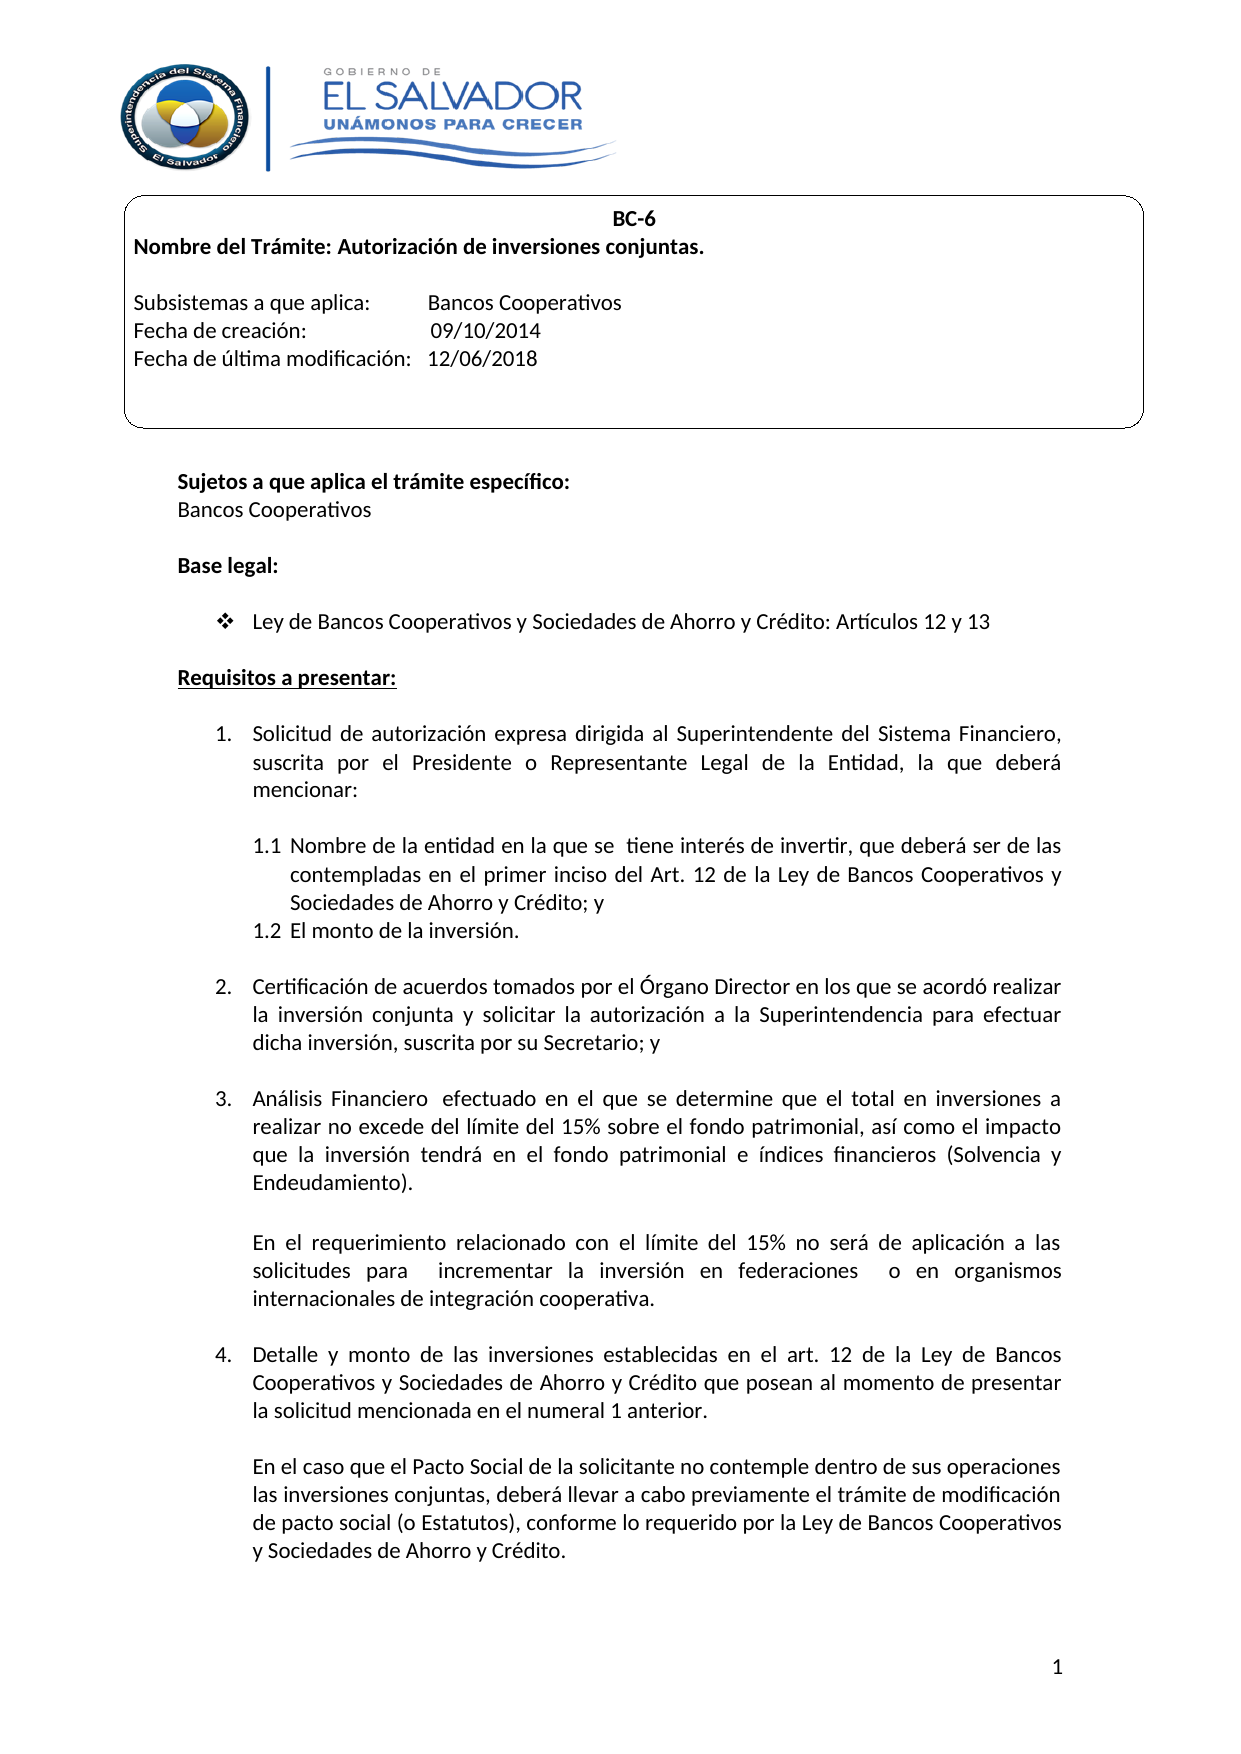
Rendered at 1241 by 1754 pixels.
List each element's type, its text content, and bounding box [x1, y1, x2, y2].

list En el requerimiento relacionado con el límite del 15% no será de aplicación a las solicitudes para incrementar la inversión en federaciones o en organismos internacionales de integración cooperativa. [252, 1228, 1063, 1312]
picture [115, 62, 625, 172]
list Nombre de la entidad en la que se tiene interés de invertir, que deberá ser de las contempladas en el primer inciso del Art. 12 de la Ley de Bancos Cooperativos y Sociedades de Ahorro y Crédito; y [252, 832, 1063, 916]
list El monto de la inversión. [252, 916, 1063, 944]
list Certificación de acuerdos tomados por el Órgano Director en los que se acordó realizar la inversión conjunta y solicitar la autorización a la Superintendencia para efectuar dicha inversión, suscrita por su Secretario; y [215, 972, 1063, 1056]
list Análisis Financiero efectuado en el que se determine que el total en inversiones a realizar no excede del límite del 15% sobre el fondo patrimonial, así como el impacto que la inversión tendrá en el fondo patrimonial e índices financieros (Solvencia y Endeudamiento). [215, 1084, 1063, 1196]
text Bancos Cooperativos [177, 495, 1063, 523]
text Base legal: [177, 551, 1063, 579]
list En el caso que el Pacto Social de la solicitante no contemple dentro de sus operaciones las inversiones conjuntas, deberá llevar a cabo previamente el trámite de modificación de pacto social (o Estatutos), conforme lo requerido por la Ley de Bancos Cooperativos y Sociedades de Ahorro y Crédito. [252, 1452, 1063, 1564]
text Requisitos a presentar: [177, 663, 1063, 692]
list Ley de Bancos Cooperativos y Sociedades de Ahorro y Crédito: Artículos 12 y 13 [215, 607, 1063, 636]
list Detalle y monto de las inversiones establecidas en el art. 12 de la Ley de Bancos Cooperativos y Sociedades de Ahorro y Crédito que posean al momento de presentar la solicitud mencionada en el numeral 1 anterior. [215, 1340, 1063, 1424]
text Sujetos a que aplica el trámite específico: [177, 467, 1063, 495]
list Solicitud de autorización expresa dirigida al Superintendente del Sistema Financiero, suscrita por el Presidente o Representante Legal de la Entidad, la que deberá mencionar: [215, 719, 1063, 804]
